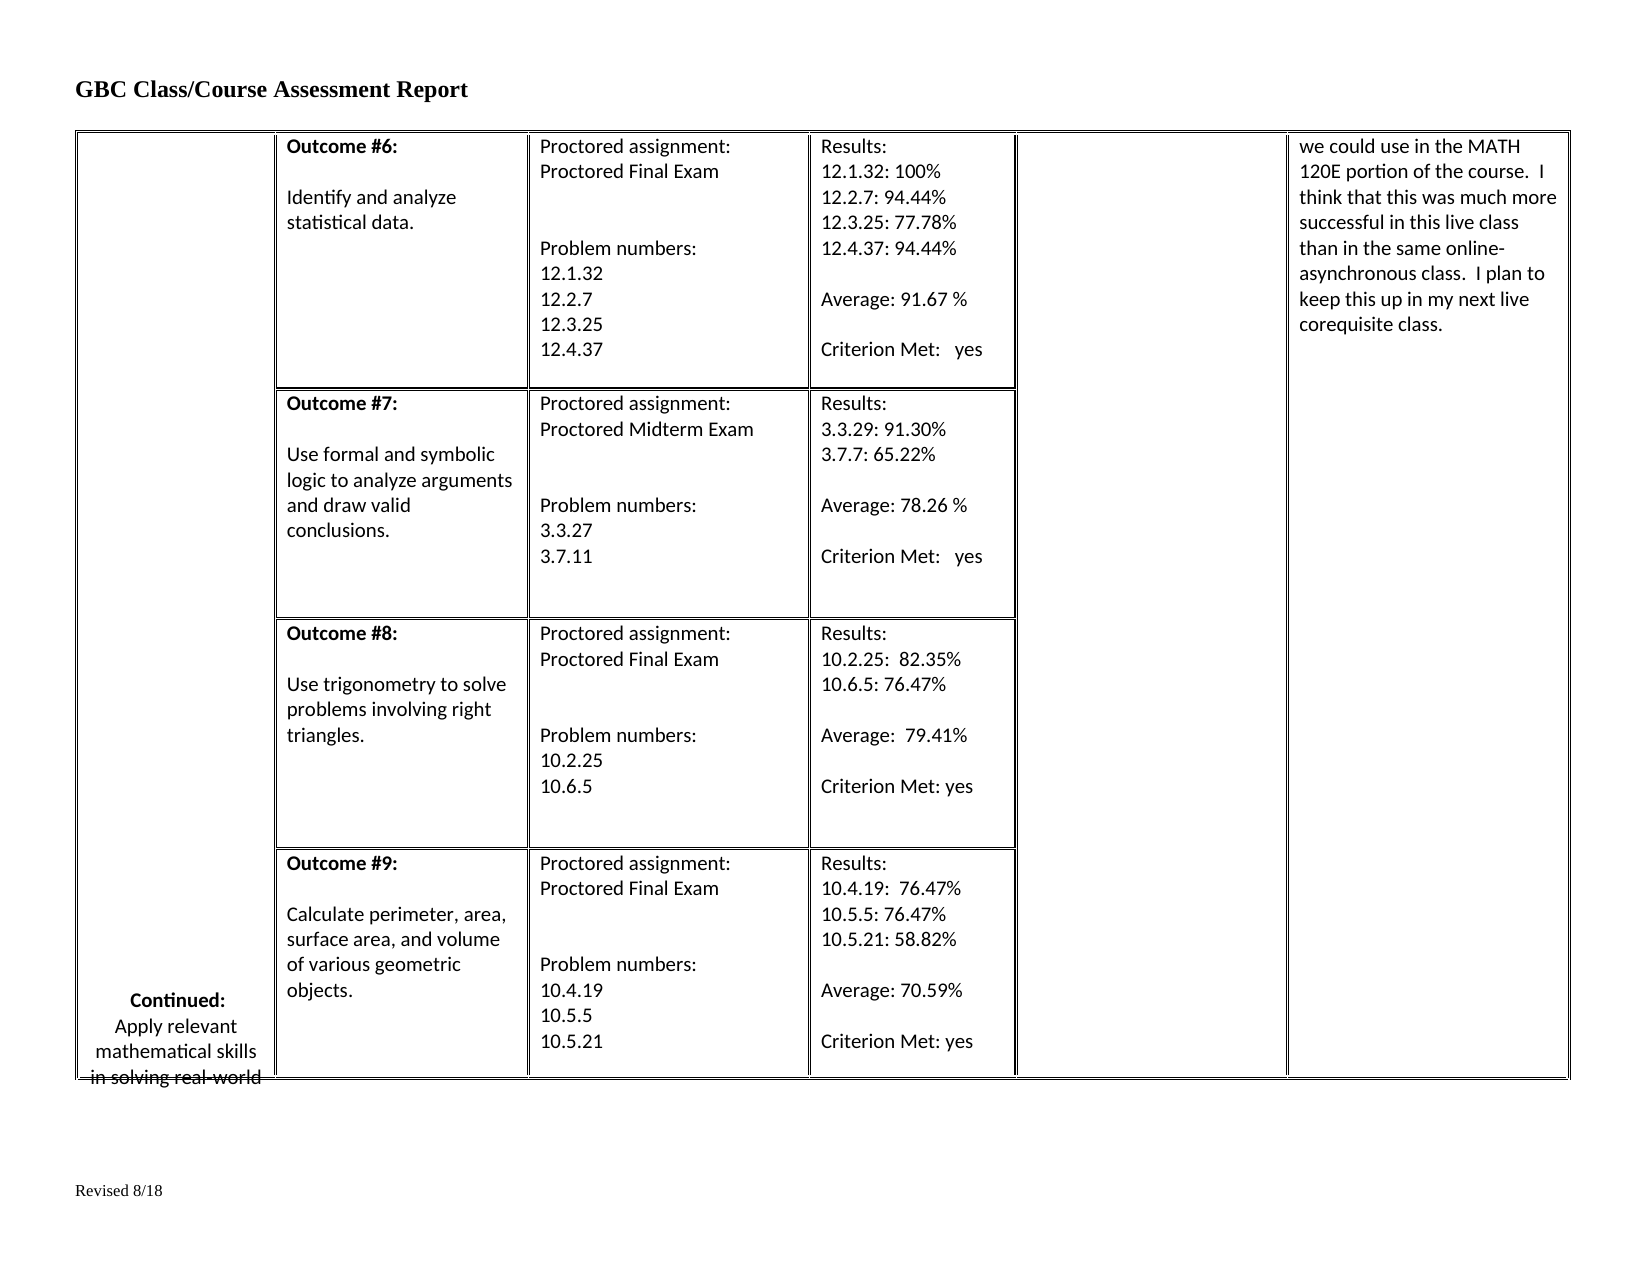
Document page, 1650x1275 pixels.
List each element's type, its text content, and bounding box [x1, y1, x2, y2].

table_cell Results: 10.4.19: 76.47% 10.5.5: 76.47% 10.5.21: 58.82% Average: 70.59% Criterion Met: yes [810, 850, 1016, 1077]
table_cell Results: 3.3.29: 91.30% 3.7.7: 65.22% Average: 78.26 % Criterion Met: yes [811, 391, 1014, 617]
table_cell Proctored assignment: Proctored Midterm Exam Problem numbers: 3.3.27 3.7.11 [530, 391, 808, 617]
table_cell Proctored assignment: Proctored Final Exam Problem numbers: 10.2.25 10.6.5 [530, 620, 808, 847]
table_cell Results: 12.1.32: 100% 12.2.7: 94.44% 12.3.25: 77.78% 12.4.37: 94.44% Average: 91.67 % Criterion Met: yes [810, 133, 1016, 387]
table_cell Outcome #6: Identify and analyze statistical data. [275, 133, 528, 387]
table_cell Outcome #8: Use trigonometry to solve problems involving right triangles. [277, 620, 527, 847]
table_cell Proctored assignment: Proctored Final Exam Problem numbers: 12.1.32 12.2.7 12.3.25 12.4.37 [529, 133, 809, 387]
table_cell Proctored assignment: Proctored Final Exam Problem numbers: 10.4.19 10.5.5 10.5.21 [529, 850, 809, 1077]
table_cell Results: 10.2.25: 82.35% 10.6.5: 76.47% Average: 79.41% Criterion Met: yes [811, 620, 1014, 847]
table_cell Outcome #9: Calculate perimeter, area, surface area, and volume of various geometric objects. [275, 850, 528, 1077]
table_cell Outcome #7: Use formal and symbolic logic to analyze arguments and draw valid conclusions. [277, 391, 527, 617]
